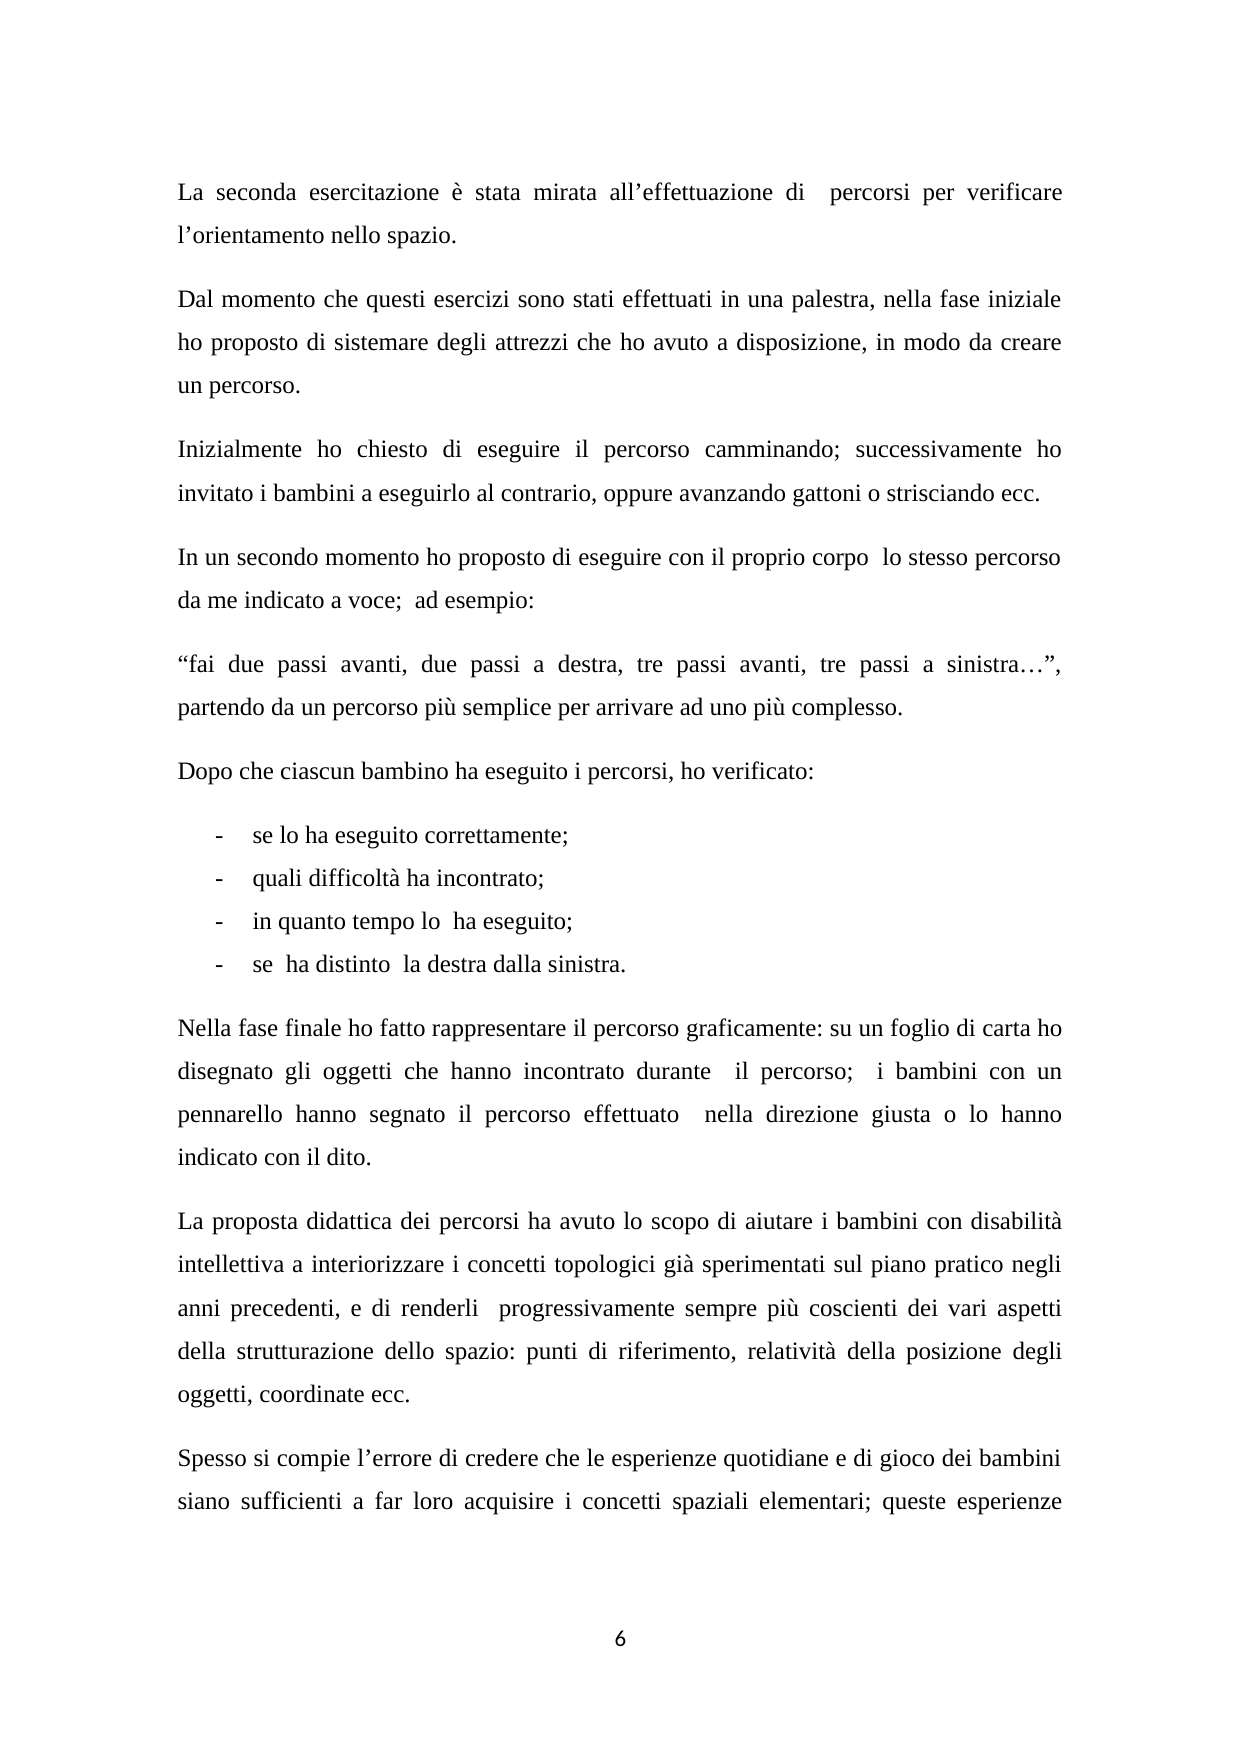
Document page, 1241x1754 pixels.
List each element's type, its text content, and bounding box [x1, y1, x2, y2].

list quali difficoltà ha incontrato; [215, 863, 1063, 892]
text La proposta didattica dei percorsi ha avuto lo scopo di aiutare i bambini con disabilità intellettiva a interiorizzare i concetti topologici già sperimentati sul piano pratico negli anni precedenti, e di renderli progressivamente sempre più coscienti dei vari aspetti della strutturazione dello spazio: punti di riferimento, relatività della posizione degli oggetti, coordinate ecc. [177, 1206, 1063, 1408]
text In un secondo momento ho proposto di eseguire con il proprio corpo lo stesso percorso da me indicato a voce; ad esempio: [177, 542, 1063, 613]
list se ha distinto la destra dalla sinistra. [215, 949, 1063, 978]
text Dopo che ciascun bambino ha eseguito i percorsi, ho verificato: [177, 756, 1063, 784]
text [177, 1443, 1063, 1515]
text “fai due passi avanti, due passi a destra, tre passi avanti, tre passi a sinistra…”, partendo da un percorso più semplice per arrivare ad uno più complesso. [177, 649, 1063, 721]
text Inizialmente ho chiesto di eseguire il percorso camminando; successivamente ho invitato i bambini a eseguirlo al contrario, oppure avanzando gattoni o strisciando ecc. [177, 434, 1063, 506]
text Nella fase finale ho fatto rappresentare il percorso graficamente: su un foglio di carta ho disegnato gli oggetti che hanno incontrato durante il percorso; i bambini con un pennarello hanno segnato il percorso effettuato nella direzione giusta o lo hanno indicato con il dito. [177, 1013, 1063, 1171]
list in quanto tempo lo ha eseguito; [215, 906, 1063, 935]
text Dal momento che questi esercizi sono stati effettuati in una palestra, nella fase iniziale ho proposto di sistemare degli attrezzi che ho avuto a disposizione, in modo da creare un percorso. [177, 284, 1063, 399]
text La seconda esercitazione è stata mirata all’effettuazione di percorsi per verificare l’orientamento nello spazio. [177, 177, 1063, 249]
list se lo ha eseguito correttamente; [215, 820, 1063, 848]
